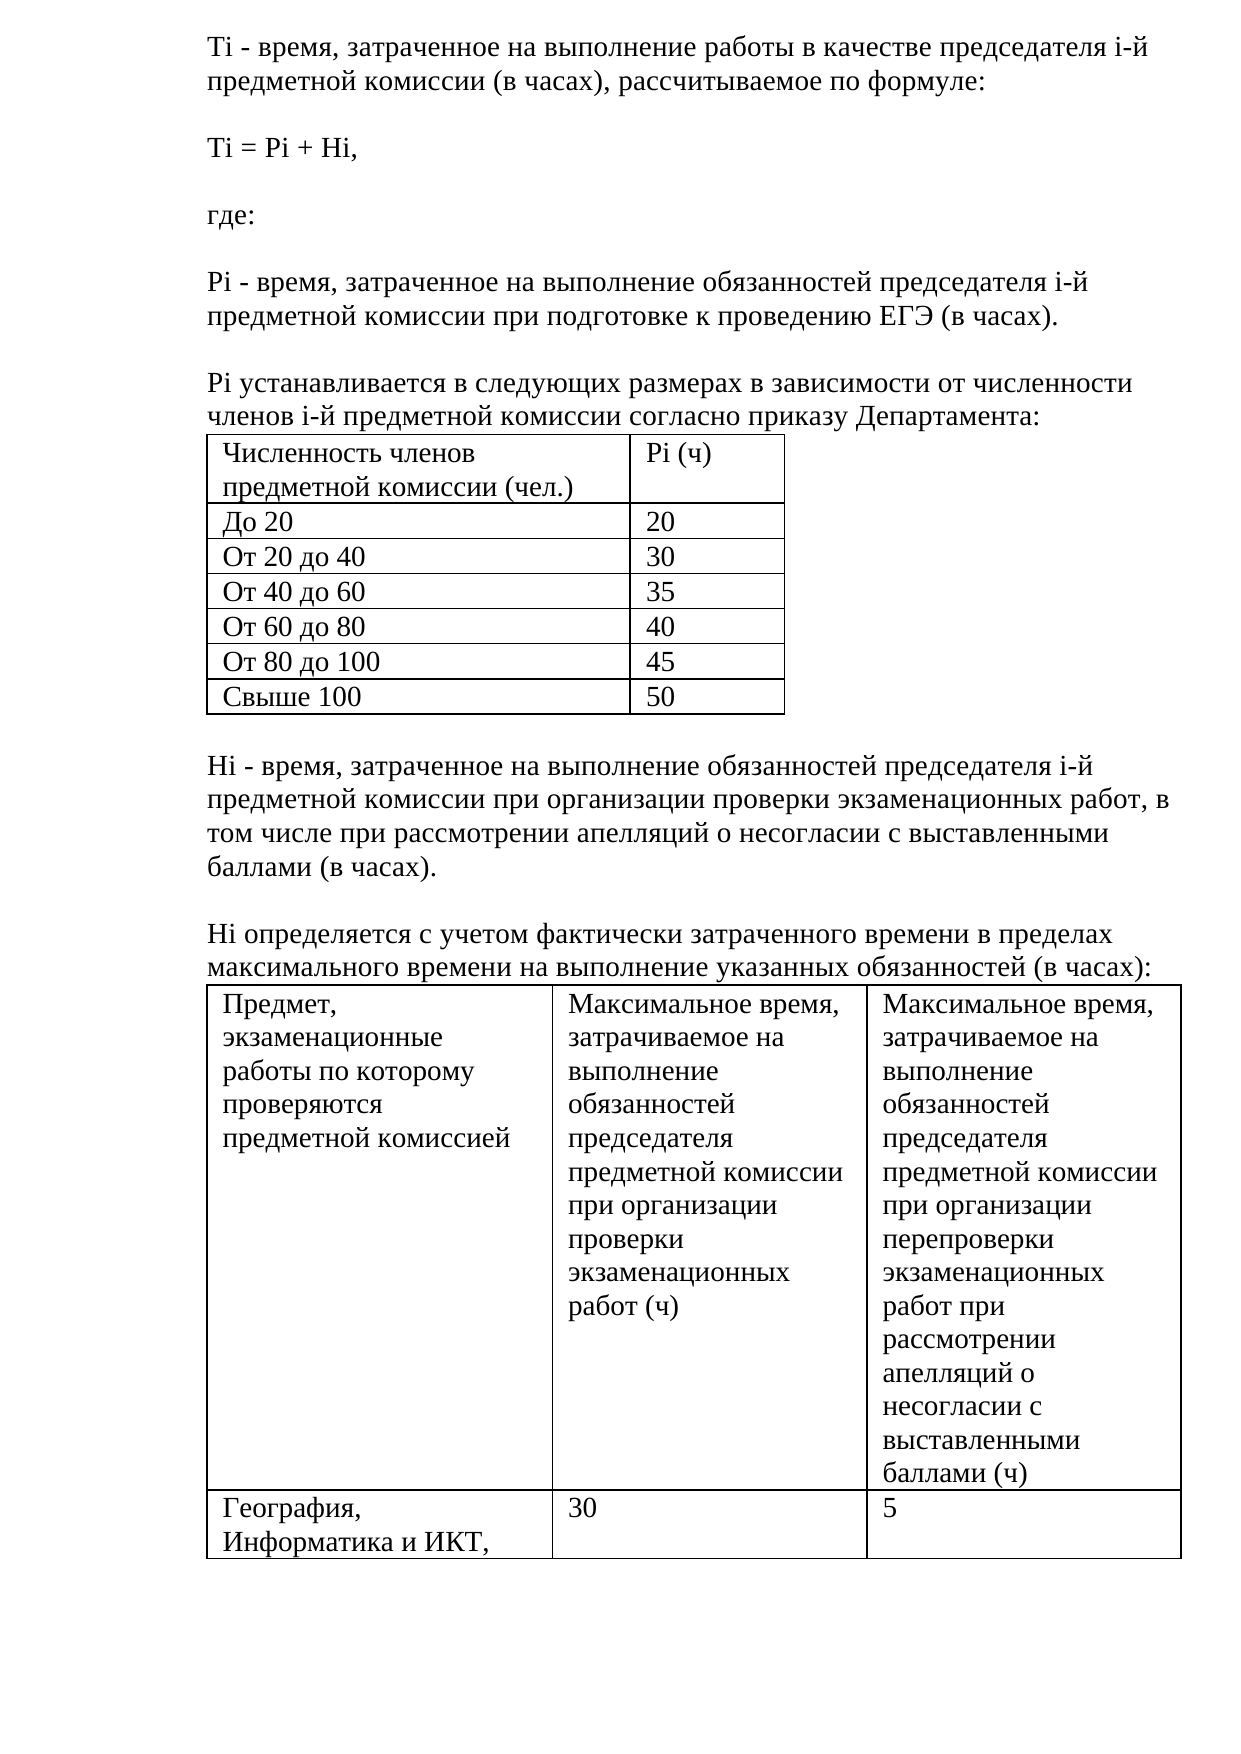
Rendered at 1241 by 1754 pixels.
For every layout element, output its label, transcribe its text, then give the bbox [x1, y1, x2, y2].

table_cell Свыше 100 [208, 680, 629, 713]
table_cell 45 [631, 644, 784, 678]
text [207, 29, 1181, 432]
table_cell От 40 до 60 [208, 574, 629, 608]
table_cell 30 [631, 539, 784, 572]
table_cell От 80 до 100 [208, 644, 629, 678]
table_cell От 60 до 80 [208, 609, 629, 643]
table_cell 20 [631, 504, 784, 537]
table_cell Рi (ч) [631, 435, 784, 502]
table_cell 30 [553, 1491, 866, 1558]
table_cell 50 [631, 680, 784, 713]
table_cell 35 [631, 574, 784, 608]
table_cell 5 [868, 1491, 1180, 1558]
table_cell Предмет, экзаменационные работы по которому проверяются предметной комиссией [208, 986, 552, 1489]
table_cell До 20 [208, 504, 629, 537]
table_cell Численность членов предметной комиссии (чел.) [208, 435, 629, 502]
table_cell Максимальное время, затрачиваемое на выполнение обязанностей председателя предметной комиссии при организации перепроверки экзаменационных работ при рассмотрении апелляций о несогласии с выставленными баллами (ч) [868, 986, 1180, 1489]
table_cell Максимальное время, затрачиваемое на выполнение обязанностей председателя предметной комиссии при организации проверки экзаменационных работ (ч) [553, 986, 866, 1489]
table_cell От 20 до 40 [208, 539, 629, 572]
text Hi - время, затраченное на выполнение обязанностей председателя i-й предметной комиссии при организации проверки экзаменационных работ, в том числе при рассмотрении апелляций о несогласии с выставленными баллами (в часах). Hi определяется с учетом фактически затраченного времени в пределах максимального времени на выполнение указанных обязанностей (в часах): [207, 714, 1181, 983]
table_cell 40 [631, 609, 784, 643]
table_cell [208, 1491, 552, 1558]
